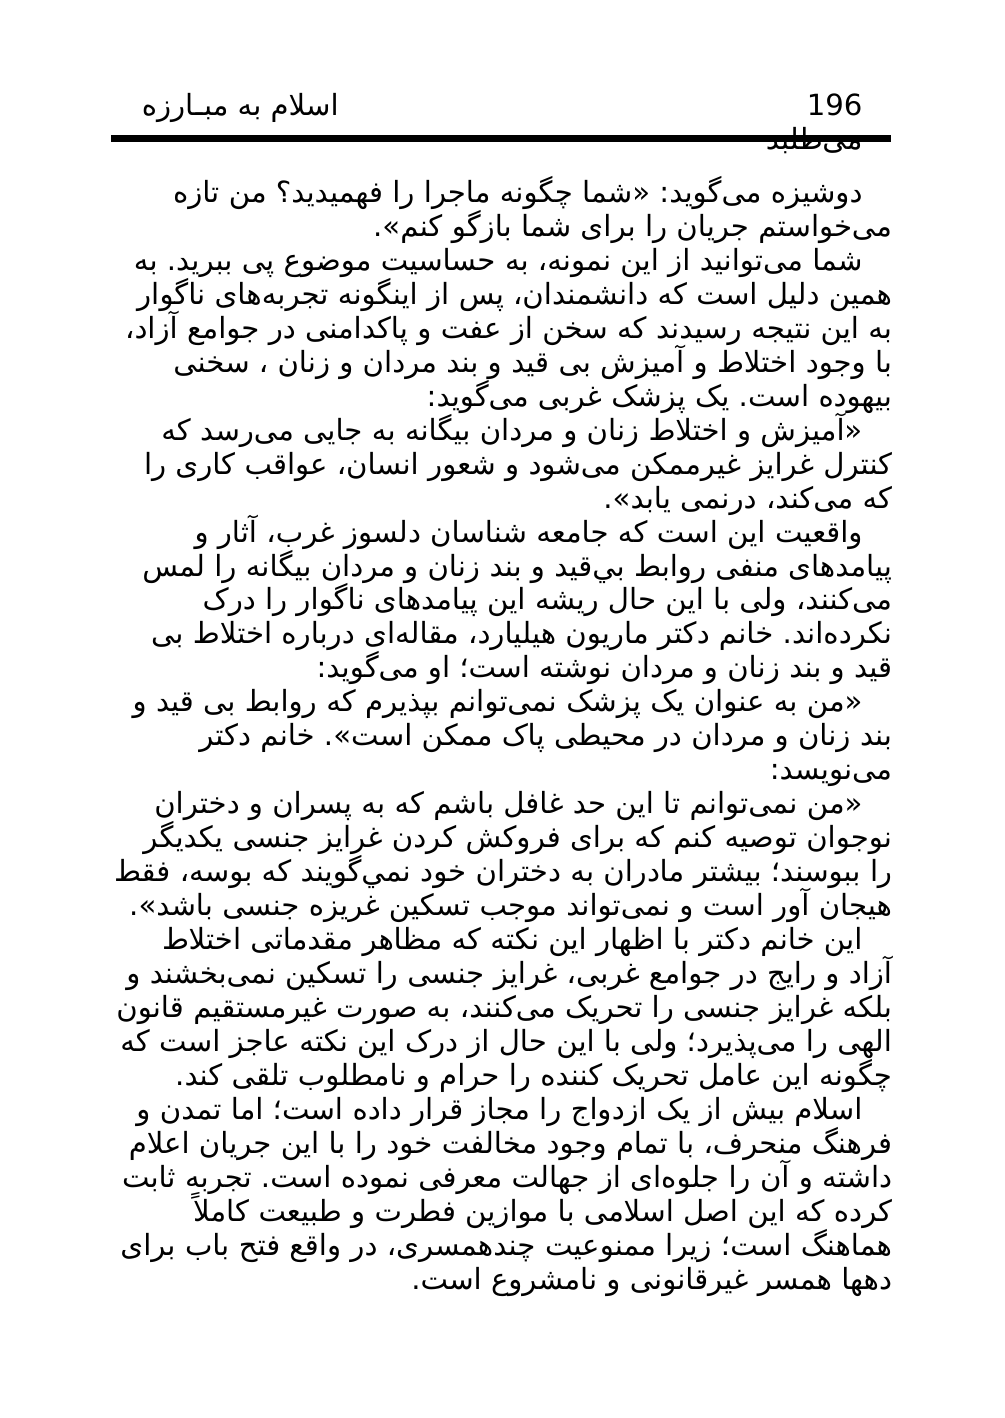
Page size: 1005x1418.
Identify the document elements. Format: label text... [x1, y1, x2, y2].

text «آمیزش و اختلاط زنان و مردان بیگانه به جایی می‌رسد که کنترل غرایز غیرممکن می‌شود و شعور انسان، عواقب کاری را که می‌کند، درنمی یابد». [112, 413, 892, 515]
text شما می‌توانید از این نمونه، به حساسیت موضوع پی ببرید. به همین دلیل است که دانشمندان، پس از اینگونه تجربه‌های ناگوار به این نتیجه رسیدند که سخن از عفت و پاکدامنی در جوامع آزاد، با وجود اختلاط و آمیزش بی قید و بند مردان و زنان ، سخنی بیهوده است. یک پزشک غربی می‌گوید: [112, 243, 892, 413]
text «من به عنوان یک پزشک نمی‌توانم بپذیرم که روابط بی قید و بند زنان و مردان در محیطی پاک ممکن است». خانم دکتر می‌نویسد: [112, 685, 892, 787]
text «من نمی‌توانم تا این حد غافل باشم که به پسران و دختران نوجوان توصیه کنم که برای فروکش کردن غرایز جنسی یکدیگر را ببوسند؛ بیشتر مادران به دختران خود نمي‌گویند که بوسه، فقط هیجان آور است و نمی‌تواند موجب تسکین غریزه جنسی باشد». [112, 787, 892, 922]
text اسلام بیش از یک ازدواج را مجاز قرار داده است؛ اما تمدن و فرهنگ منحرف، با تمام وجود مخالفت خود را با این جریان اعلام داشته و آن را جلوه‌ای از جهالت معرفی نموده است. تجربه ثابت کرده که این اصل اسلامی با موازین فطرت و طبیعت کاملاً هماهنگ است؛ زیرا ممنوعیت چندهمسری، در واقع فتح باب برای دهها همسر غیرقانونی و نامشروع است. [112, 1092, 892, 1296]
text واقعیت این است که جامعه شناسان دلسوز غرب، آثار و پیامدهای منفی روابط بي‌قید و بند زنان و مردان بیگانه را لمس می‌کنند، ولی با این حال ریشه این پیامدهای ناگوار را درک نکرده‌اند. خانم دکتر ماریون هیلیارد، مقاله‌ای درباره اختلاط بی قید و بند زنان و مردان نوشته است؛ او می‌گوید: [112, 515, 892, 685]
text این خانم دکتر با اظهار این نکته که مظاهر مقدماتی اختلاط آزاد و رایج در جوامع غربی، غرایز جنسی را تسکین نمی‌بخشند و بلکه غرایز جنسی را تحریک می‌کنند، به صورت غیرمستقیم قانون الهی را می‌پذیرد؛ ولی با این حال از درک این نکته عاجز است که چگونه این عامل تحریک کننده را حرام و نامطلوب تلقی کند. [112, 922, 892, 1092]
text دوشیزه می‌گوید: «شما چگونه ماجرا را فهمیدید؟ من تازه می‌خواستم جریان را برای شما بازگو کنم». [112, 175, 892, 243]
